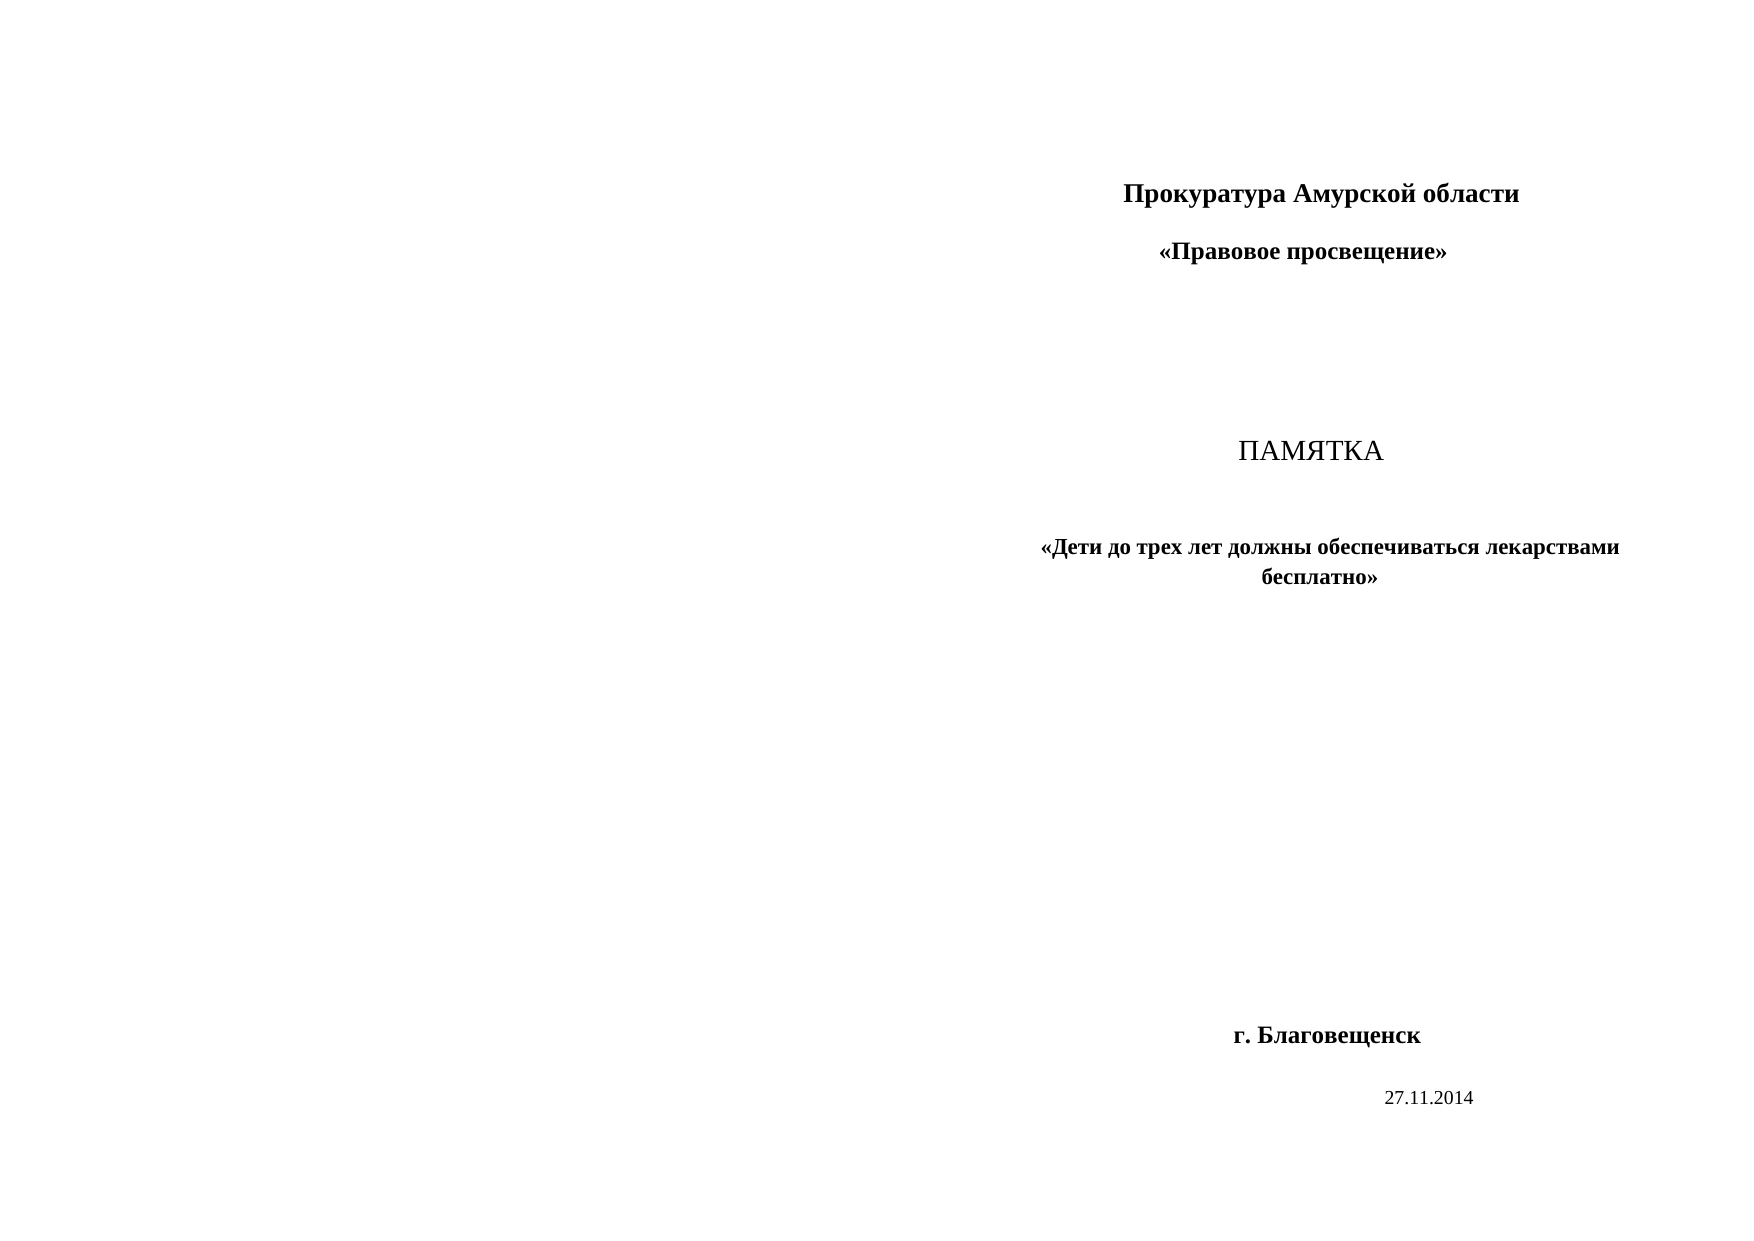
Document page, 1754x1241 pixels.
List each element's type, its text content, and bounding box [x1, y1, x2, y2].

text Прокуратура Амурской области [929, 177, 1636, 208]
text бесплатно» [118, 563, 1636, 589]
text «Дети до трех лет должны обеспечиваться лекарствами [118, 533, 1636, 559]
text «Правовое просвещение» [708, 236, 1636, 265]
text г. Благовещенск [118, 1020, 1636, 1049]
text ПАМЯТКА [118, 433, 1636, 466]
text 27.11.2014 [118, 1086, 1636, 1109]
